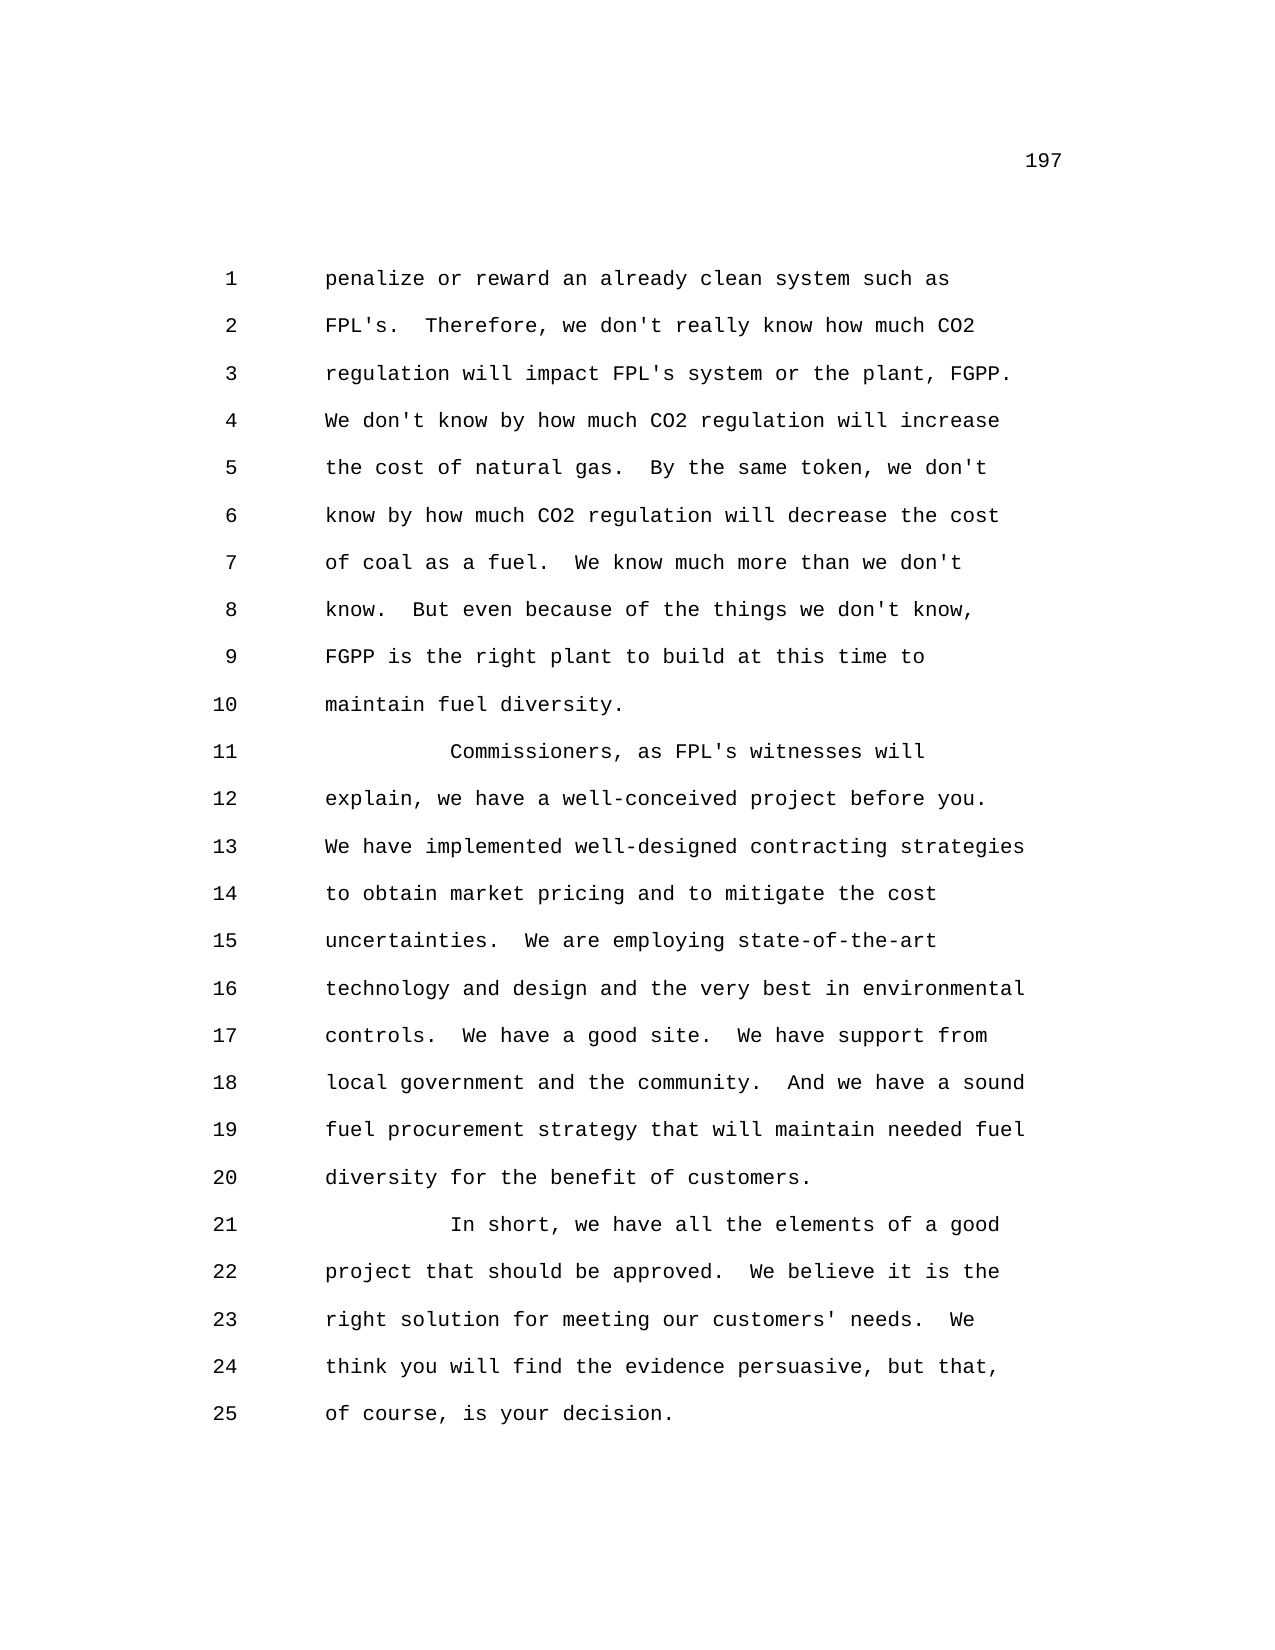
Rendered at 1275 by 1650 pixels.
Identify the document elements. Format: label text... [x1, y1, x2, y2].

text 4 We don't know by how much CO2 regulation will increase [137, 410, 1138, 434]
text 1 penalize or reward an already clean system such as [137, 268, 1138, 292]
text 25 of course, is your decision. [137, 1403, 1138, 1427]
text 18 local government and the community. And we have a sound [137, 1072, 1138, 1096]
text 15 uncertainties. We are employing state-of-the-art [137, 930, 1138, 954]
text 7 of coal as a fuel. We know much more than we don't [137, 552, 1138, 576]
text 14 to obtain market pricing and to mitigate the cost [137, 883, 1138, 907]
text 197 [137, 150, 1138, 174]
text 17 controls. We have a good site. We have support from [137, 1025, 1138, 1048]
text 23 right solution for meeting our customers' needs. We [137, 1309, 1138, 1332]
text 24 think you will find the evidence persuasive, but that, [137, 1356, 1138, 1379]
text 3 regulation will impact FPL's system or the plant, FGPP. [137, 363, 1138, 386]
text 5 the cost of natural gas. By the same token, we don't [137, 457, 1138, 481]
text 11 Commissioners, as FPL's witnesses will [137, 741, 1138, 765]
text 21 In short, we have all the elements of a good [137, 1214, 1138, 1238]
text 19 fuel procurement strategy that will maintain needed fuel [137, 1119, 1138, 1143]
text 10 maintain fuel diversity. [137, 694, 1138, 717]
text 9 FGPP is the right plant to build at this time to [137, 647, 1138, 670]
text 16 technology and design and the very best in environmental [137, 978, 1138, 1001]
text 6 know by how much CO2 regulation will decrease the cost [137, 505, 1138, 528]
text 2 FPL's. Therefore, we don't really know how much CO2 [137, 316, 1138, 339]
text 12 explain, we have a well-conceived project before you. [137, 788, 1138, 812]
text 22 project that should be approved. We believe it is the [137, 1261, 1138, 1285]
text 8 know. But even because of the things we don't know, [137, 599, 1138, 623]
text 20 diversity for the benefit of customers. [137, 1167, 1138, 1190]
text 13 We have implemented well-designed contracting strategies [137, 836, 1138, 859]
